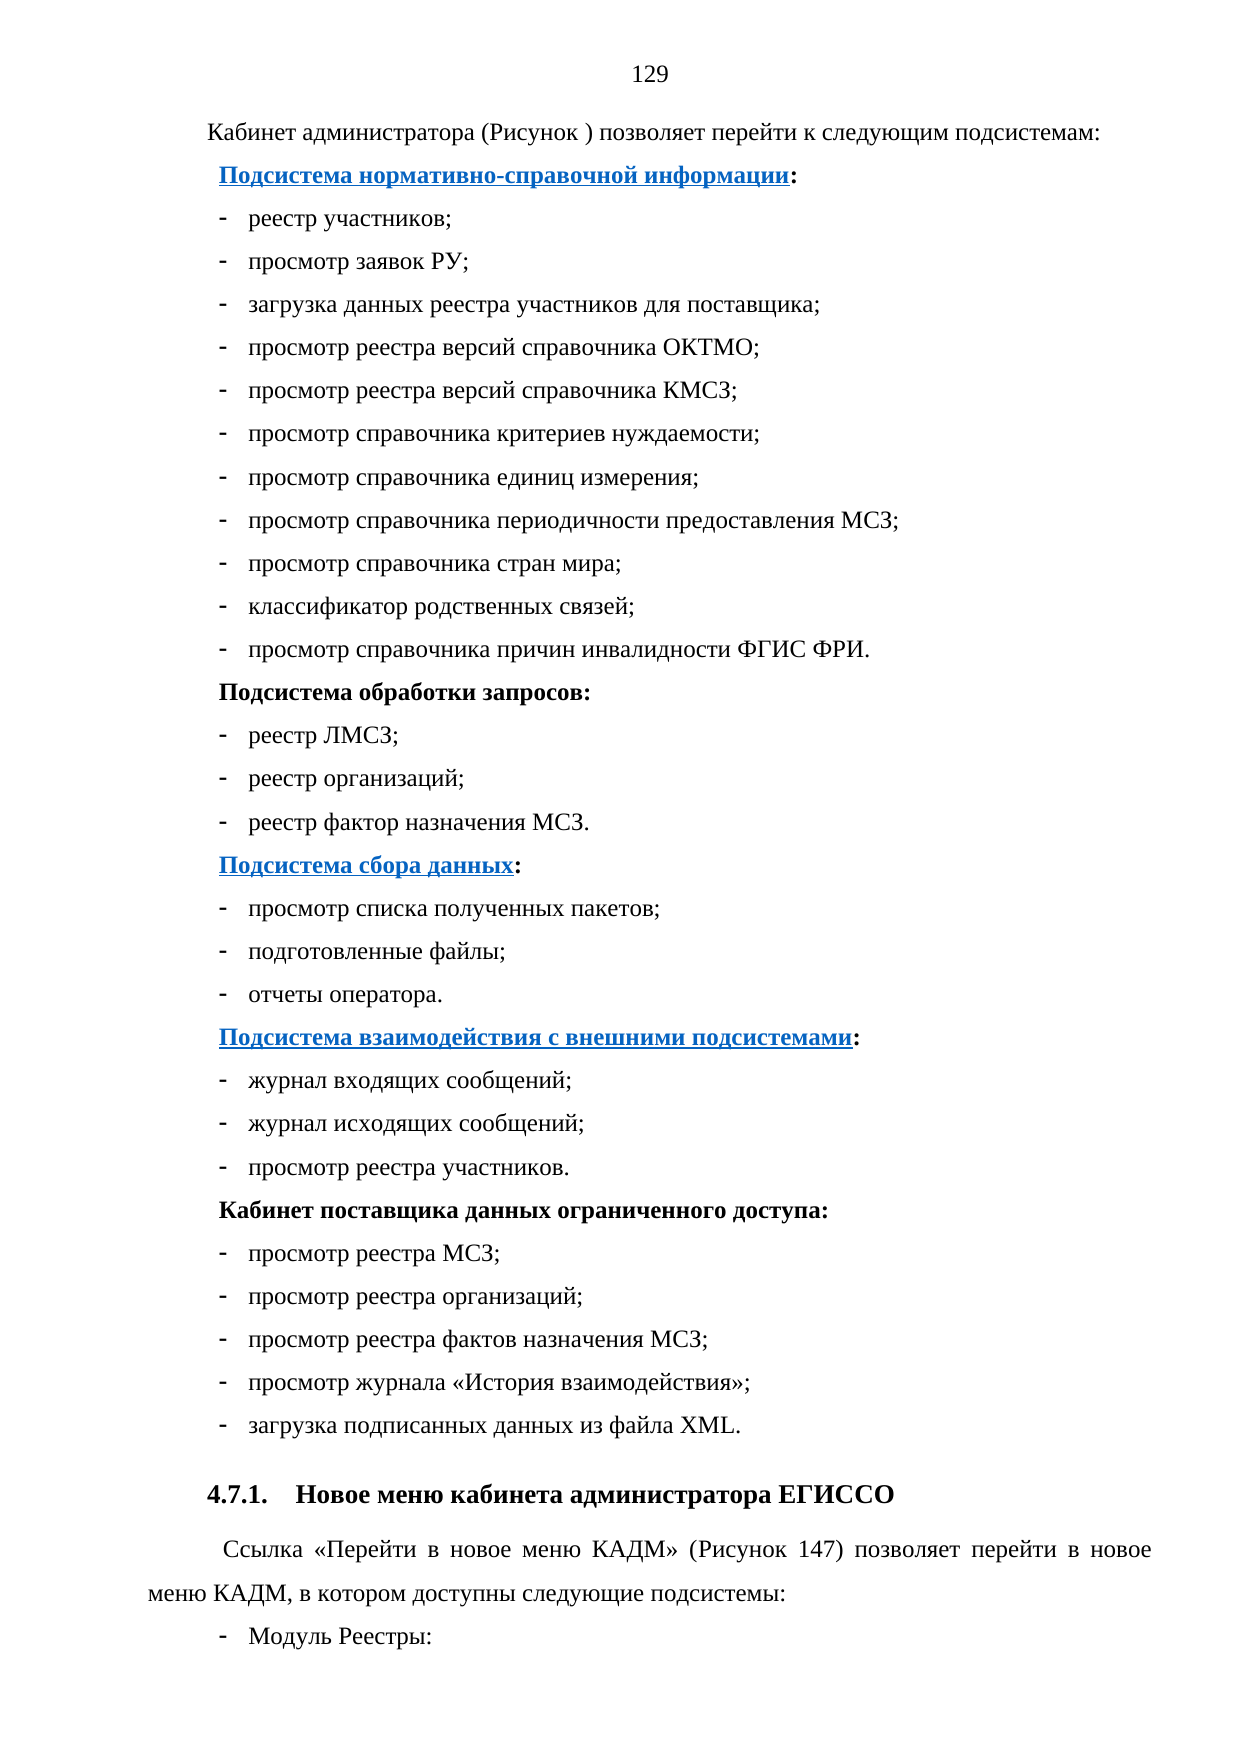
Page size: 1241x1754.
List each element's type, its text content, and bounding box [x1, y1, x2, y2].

list Подсистема взаимодействия с внешними подсистемами: [218, 1022, 1152, 1051]
list Подсистема сбора данных: [218, 850, 1152, 878]
list просмотр справочника причин инвалидности ФГИС ФРИ. [218, 634, 1152, 663]
subtitle Новое меню кабинета администратора ЕГИССО [207, 1478, 1152, 1509]
list просмотр справочника периодичности предоставления МСЗ; [218, 505, 1152, 533]
list просмотр реестра организаций; [218, 1281, 1152, 1310]
list просмотр списка полученных пакетов; [218, 893, 1152, 922]
list просмотр журнала «История взаимодействия»; [218, 1367, 1152, 1396]
text Ссылка «Перейти в новое меню КАДМ» (Рисунок 147) позволяет перейти в новое меню КАДМ, в котором доступны следующие подсистемы: [148, 1534, 1152, 1606]
list просмотр реестра версий справочника КМСЗ; [218, 375, 1152, 404]
list Подсистема обработки запросов: [218, 677, 1152, 706]
list просмотр реестра участников. [218, 1152, 1152, 1180]
list отчеты оператора. [218, 979, 1152, 1008]
list реестр организаций; [218, 763, 1152, 792]
list загрузка подписанных данных из файла XML. [218, 1410, 1152, 1439]
list Кабинет поставщика данных ограниченного доступа: [218, 1195, 1152, 1223]
text Кабинет администратора (Рисунок 146) позволяет перейти к следующим подсистемам: [148, 117, 1152, 145]
list просмотр справочника единиц измерения; [218, 462, 1152, 490]
list просмотр справочника стран мира; [218, 548, 1152, 577]
list реестр фактор назначения МСЗ. [218, 807, 1152, 835]
list классификатор родственных связей; [218, 591, 1152, 620]
list просмотр реестра МСЗ; [218, 1238, 1152, 1267]
list просмотр справочника критериев нуждаемости; [218, 418, 1152, 447]
list журнал входящих сообщений; [218, 1065, 1152, 1094]
list загрузка данных реестра участников для поставщика; [218, 289, 1152, 318]
list журнал исходящих сообщений; [218, 1108, 1152, 1137]
list подготовленные файлы; [218, 936, 1152, 965]
list Подсистема нормативно-справочной информации: [218, 160, 1152, 188]
list просмотр реестра версий справочника ОКТМО; [218, 332, 1152, 361]
list Модуль Реестры: [218, 1621, 1152, 1649]
list реестр ЛМСЗ; [218, 720, 1152, 749]
list просмотр заявок РУ; [218, 246, 1152, 275]
list реестр участников; [218, 203, 1152, 232]
list просмотр реестра фактов назначения МСЗ; [218, 1324, 1152, 1353]
